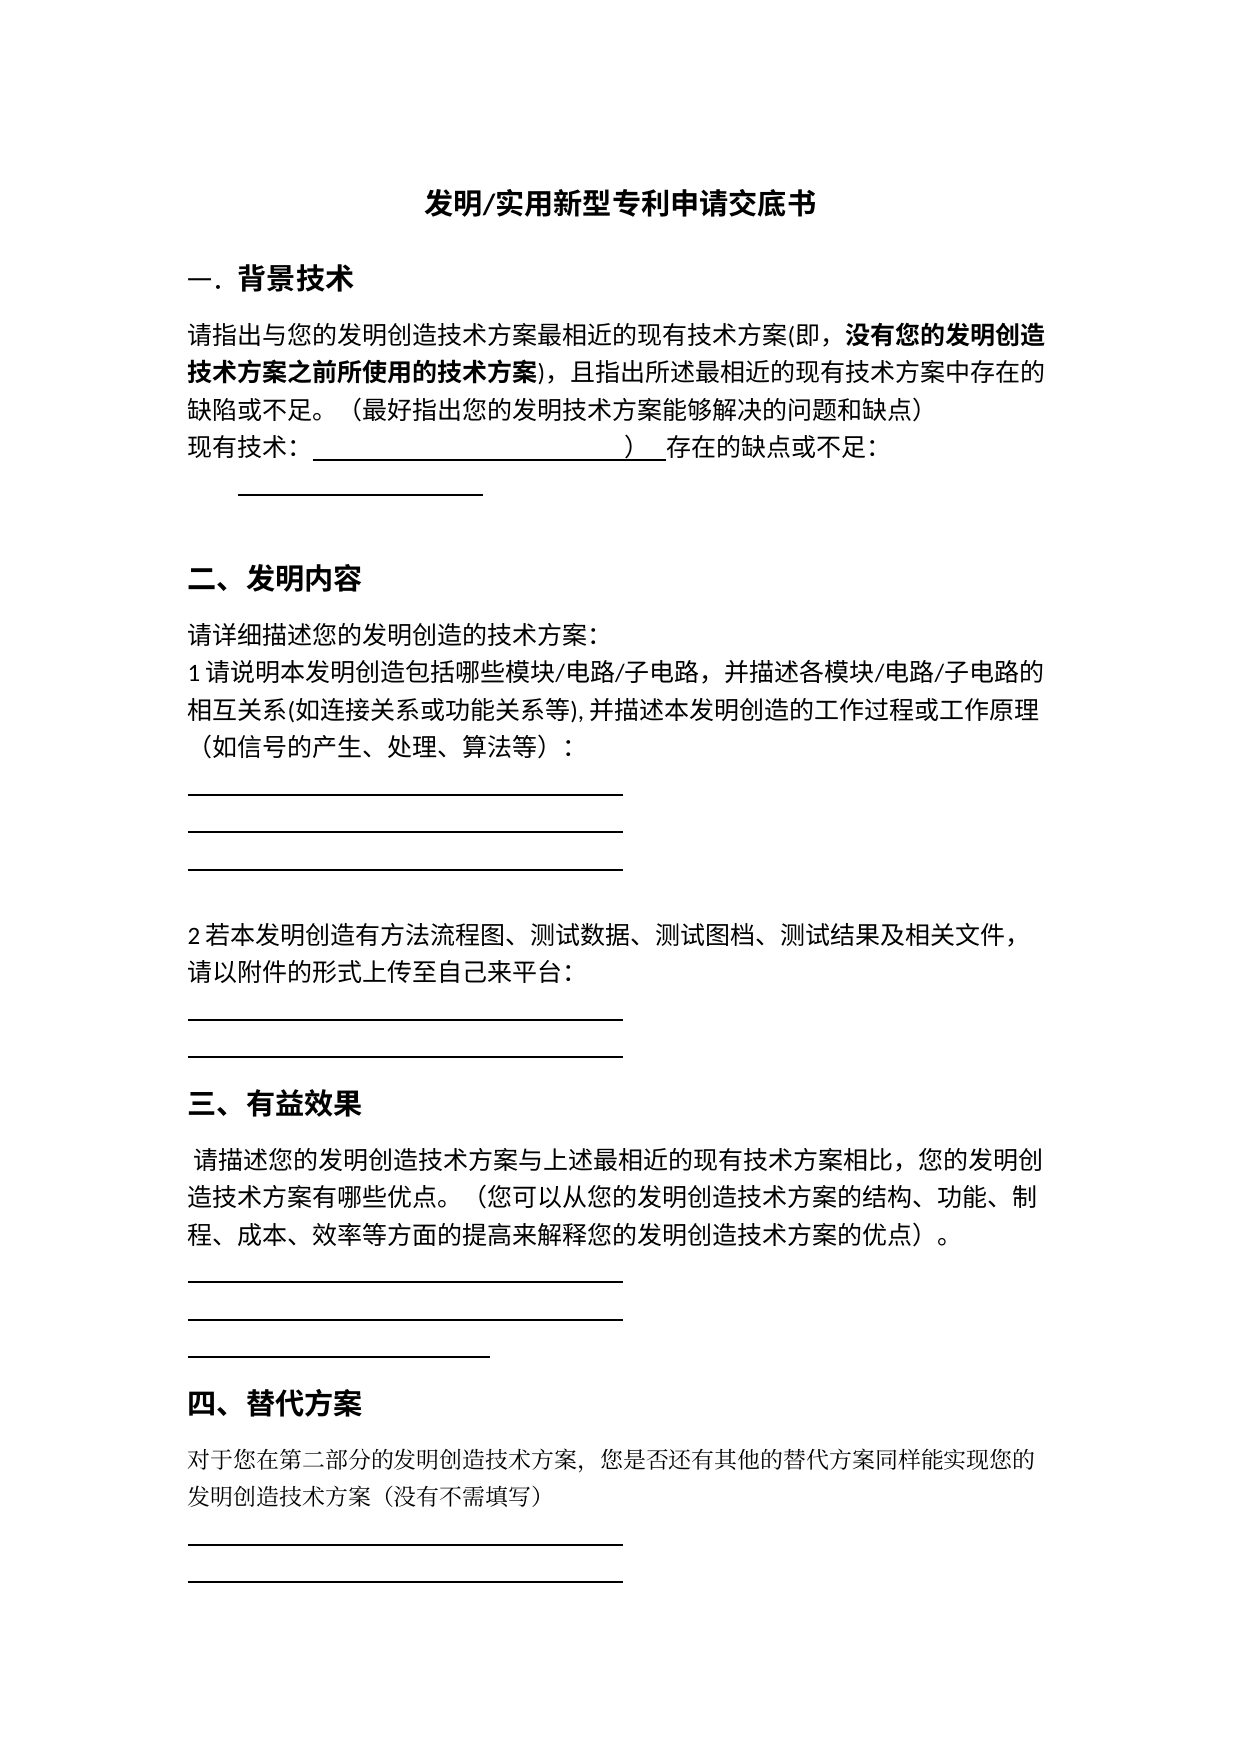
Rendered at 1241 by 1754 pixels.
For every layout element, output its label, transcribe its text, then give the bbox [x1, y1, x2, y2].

text 1请说明本发明创造包括哪些模块/电路/子电路，并描述各模块/电路/子电路的相互关系(如连接关系或功能关系等), 并描述本发明创造的工作过程或工作原理（如信号的产生、处理、算法等）： [187, 652, 1053, 764]
text 请详细描述您的发明创造的技术方案： [187, 614, 1053, 652]
text 请指出与您的发明创造技术方案最相近的现有技术方案(即，没有您的发明创造技术方案之前所使用的技术方案)，且指出所述最相近的现有技术方案中存在的缺陷或不足。（最好指出您的发明技术方案能够解决的问题和缺点） [187, 314, 1053, 427]
text 对于您在第二部分的发明创造技术方案，您是否还有其他的替代方案同样能实现您的发明创造技术方案（没有不需填写） [187, 1439, 1053, 1514]
text 二、发明内容 [187, 539, 1053, 614]
text 四、替代方案 [187, 1364, 1053, 1439]
text 发明/实用新型专利申请交底书 [187, 164, 1053, 239]
text 请描述您的发明创造技术方案与上述最相近的现有技术方案相比，您的发明创造技术方案有哪些优点。（您可以从您的发明创造技术方案的结构、功能、制程、成本、效率等方面的提高来解释您的发明创造技术方案的优点）。 [187, 1139, 1053, 1252]
text 三、有益效果 [187, 1064, 1053, 1139]
text 一．背景技术 [187, 239, 1053, 314]
text 现有技术： ） 存在的缺点或不足： [187, 427, 1053, 464]
text 2若本发明创造有方法流程图、测试数据、测试图档、测试结果及相关文件，请以附件的形式上传至自己来平台： [187, 914, 1053, 989]
